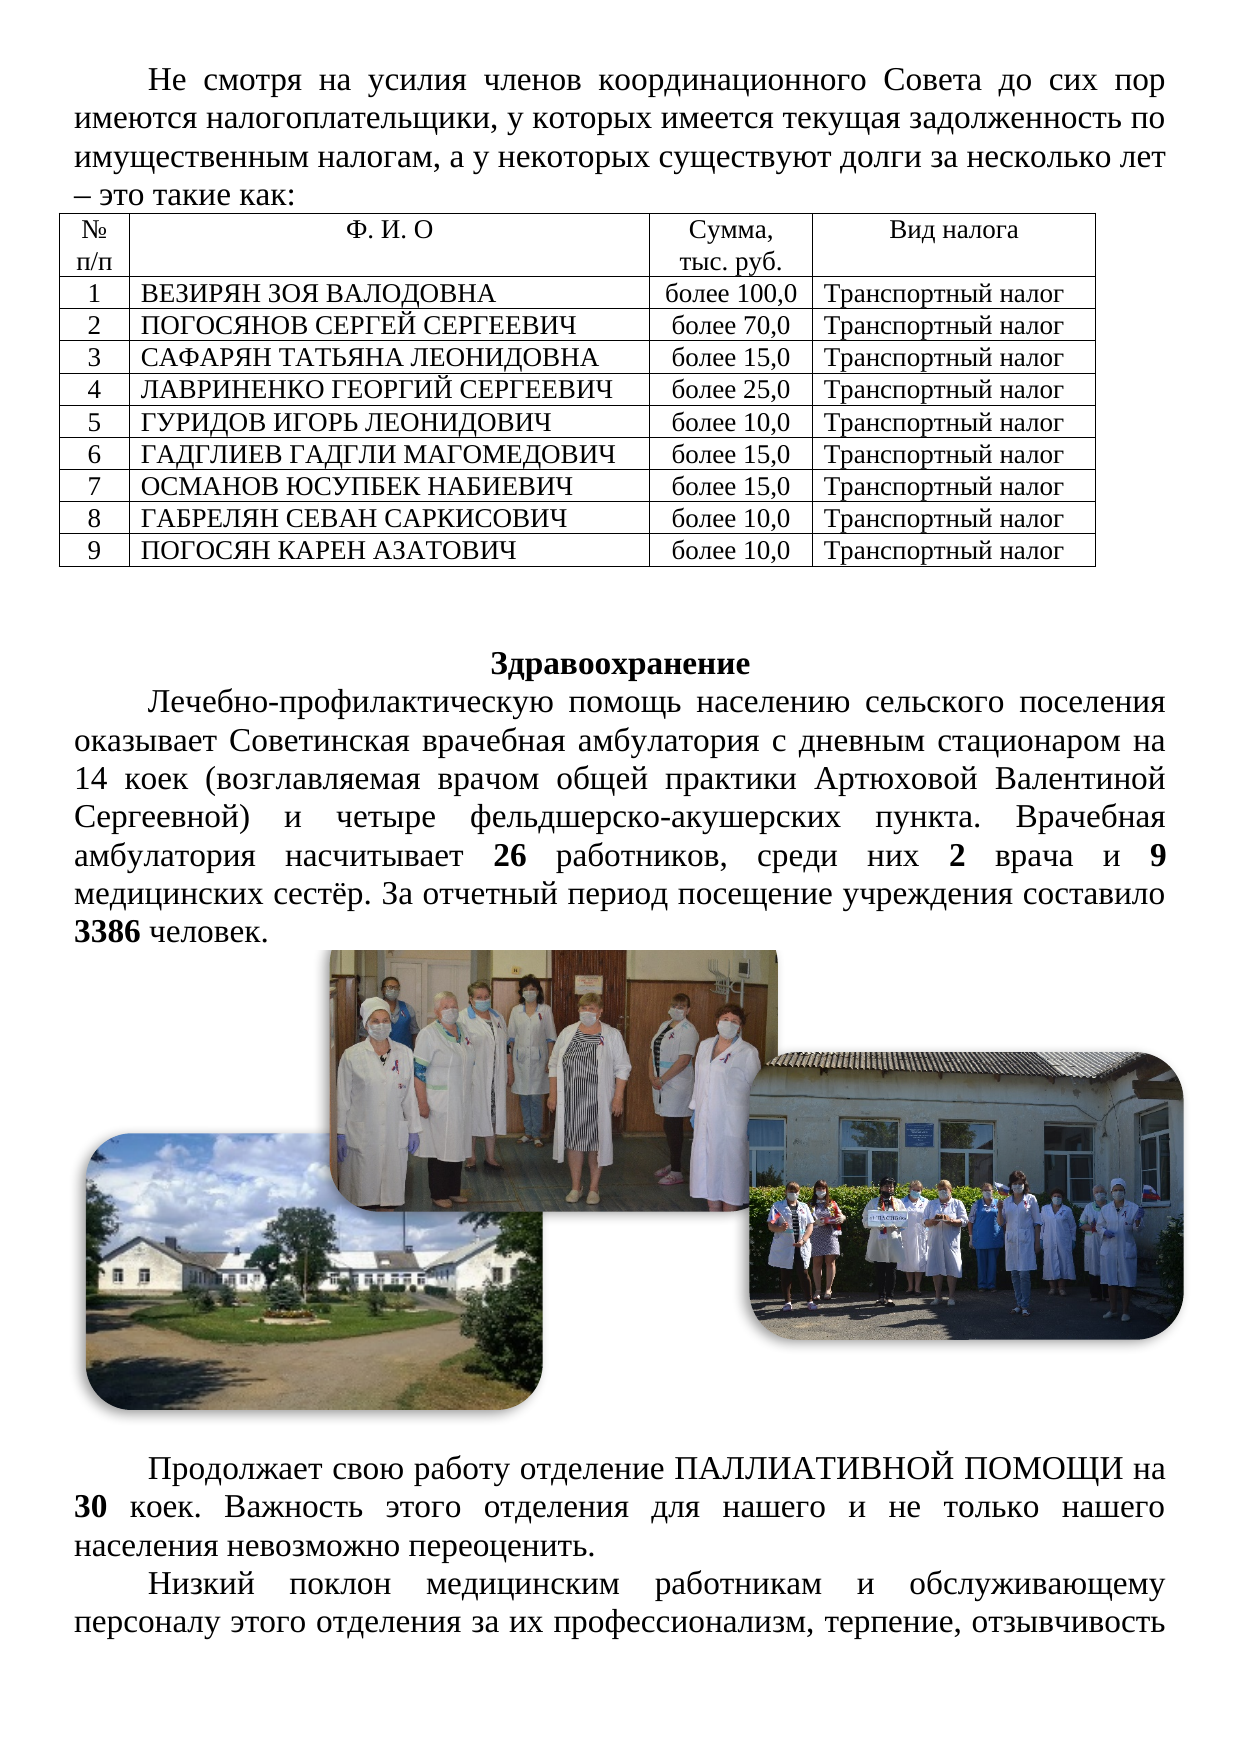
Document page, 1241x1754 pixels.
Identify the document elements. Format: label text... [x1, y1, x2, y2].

table_cell Транспортный налог [813, 374, 1095, 404]
table_cell 6 [60, 438, 129, 469]
picture [85, 950, 1184, 1410]
table_header Вид налога [813, 214, 1095, 276]
table_cell более 10,0 [650, 502, 812, 533]
table_cell Транспортный налог [813, 502, 1095, 533]
table_cell ПОГОСЯНОВ СЕРГЕЙ СЕРГЕЕВИЧ [130, 309, 649, 340]
table_cell ГАДГЛИЕВ ГАДГЛИ МАГОМЕДОВИЧ [130, 438, 649, 469]
table_header Сумма, тыс. руб. [650, 214, 812, 276]
table_cell 5 [60, 406, 129, 437]
table_cell более 25,0 [650, 374, 812, 404]
table_cell Транспортный налог [813, 341, 1095, 372]
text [74, 1563, 1167, 1640]
table_cell 2 [60, 309, 129, 340]
table_cell более 15,0 [650, 438, 812, 469]
table_cell 1 [60, 277, 129, 308]
table_header Ф. И. О [130, 214, 649, 276]
table_cell САФАРЯН ТАТЬЯНА ЛЕОНИДОВНА [130, 341, 649, 372]
text Лечебно-профилактическую помощь населению сельского поселения оказывает Советинская врачебная амбулатория с дневным стационаром на 14 коек (возглавляемая врачом общей практики Артюховой Валентиной Сергеевной) и четыре фельдшерско-акушерских пункта. Врачебная амбулатория насчитывает 26 работников, среди них 2 врача и 9 медицинских сестёр. За отчетный период посещение учреждения составило 3386 человек. [74, 682, 1167, 950]
table_cell ПОГОСЯН КАРЕН АЗАТОВИЧ [130, 534, 649, 566]
table_cell 8 [60, 502, 129, 533]
text Продолжает свою работу отделение ПАЛЛИАТИВНОЙ ПОМОЩИ на 30 коек. Важность этого отделения для нашего и не только нашего населения невозможно переоценить. [74, 1448, 1167, 1563]
text Здравоохранение [74, 643, 1167, 682]
table_cell ВЕЗИРЯН ЗОЯ ВАЛОДОВНА [130, 277, 649, 308]
table_cell 7 [60, 470, 129, 501]
table_cell более 15,0 [650, 341, 812, 372]
table_header № п/п [60, 214, 129, 276]
table_cell 9 [60, 534, 129, 566]
table_cell более 100,0 [650, 277, 812, 308]
table_cell более 70,0 [650, 309, 812, 340]
table_cell Транспортный налог [813, 438, 1095, 469]
table_cell Транспортный налог [813, 534, 1095, 566]
table_cell ОСМАНОВ ЮСУПБЕК НАБИЕВИЧ [130, 470, 649, 501]
table_cell Транспортный налог [813, 406, 1095, 437]
table_cell ЛАВРИНЕНКО ГЕОРГИЙ СЕРГЕЕВИЧ [130, 374, 649, 404]
table_cell 4 [60, 374, 129, 404]
text Не смотря на усилия членов координационного Совета до сих пор имеются налогоплательщики, у которых имеется текущая задолженность по имущественным налогам, а у некоторых существуют долги за несколько лет – это такие как: [74, 59, 1167, 212]
table_cell более 10,0 [650, 406, 812, 437]
table_cell ГУРИДОВ ИГОРЬ ЛЕОНИДОВИЧ [130, 406, 649, 437]
table_cell более 15,0 [650, 470, 812, 501]
table_cell Транспортный налог [813, 277, 1095, 308]
table_cell более 10,0 [650, 534, 812, 566]
table_cell ГАБРЕЛЯН СЕВАН САРКИСОВИЧ [130, 502, 649, 533]
table_cell Транспортный налог [813, 470, 1095, 501]
table_cell 3 [60, 341, 129, 372]
table_cell Транспортный налог [813, 309, 1095, 340]
